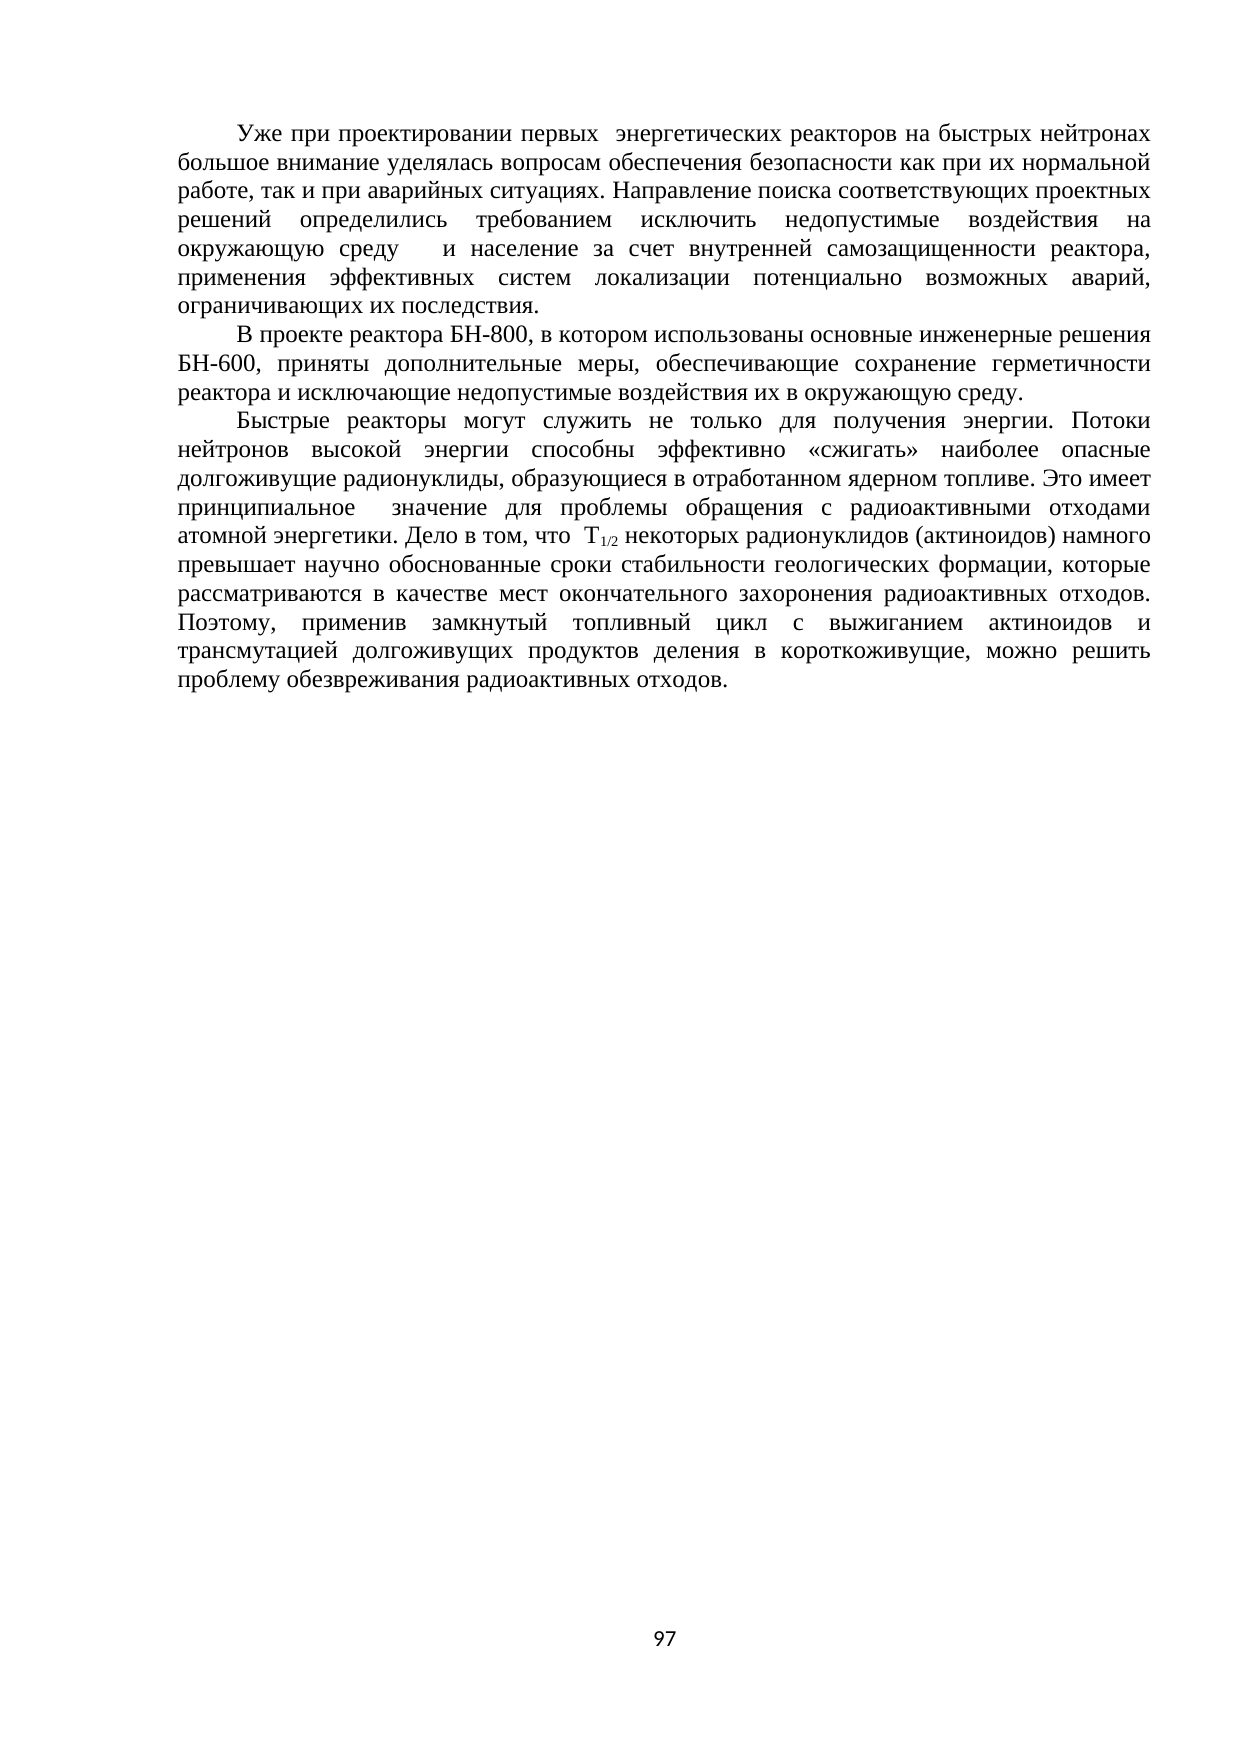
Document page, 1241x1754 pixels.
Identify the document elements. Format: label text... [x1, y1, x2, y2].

text Быстрые реакторы могут служить не только для получения энергии. Потоки нейтронов высокой энергии способны эффективно «сжигать» наиболее опасные долгоживущие радионуклиды, образующиеся в отработанном ядерном топливе. Это имеет принципиальное значение для проблемы обращения с радиоактивными отходами атомной энергетики. Дело в том, что Т1/2 некоторых радионуклидов (актиноидов) намного превышает научно обоснованные сроки стабильности геологических формации, которые рассматриваются в качестве мест окончательного захоронения радиоактивных отходов. Поэтому, применив замкнутый топливный цикл с выжиганием актиноидов и трансмутацией долгоживущих продуктов деления в короткоживущие, можно решить проблему обезвреживания радиоактивных отходов. [177, 406, 1152, 693]
text В проекте реактора БН-800, в котором использованы основные инженерные решения БН-600, приняты дополнительные меры, обеспечивающие сохранение герметичности реактора и исключающие недопустимые воздействия их в окружающую среду. [177, 319, 1152, 406]
text Уже при проектировании первых энергетических реакторов на быстрых нейтронах большое внимание уделялась вопросам обеспечения безопасности как при их нормальной работе, так и при аварийных ситуациях. Направление поиска соответствующих проектных решений определились требованием исключить недопустимые воздействия на окружающую среду и население за счет внутренней самозащищенности реактора, применения эффективных систем локализации потенциально возможных аварий, ограничивающих их последствия. [177, 118, 1152, 319]
